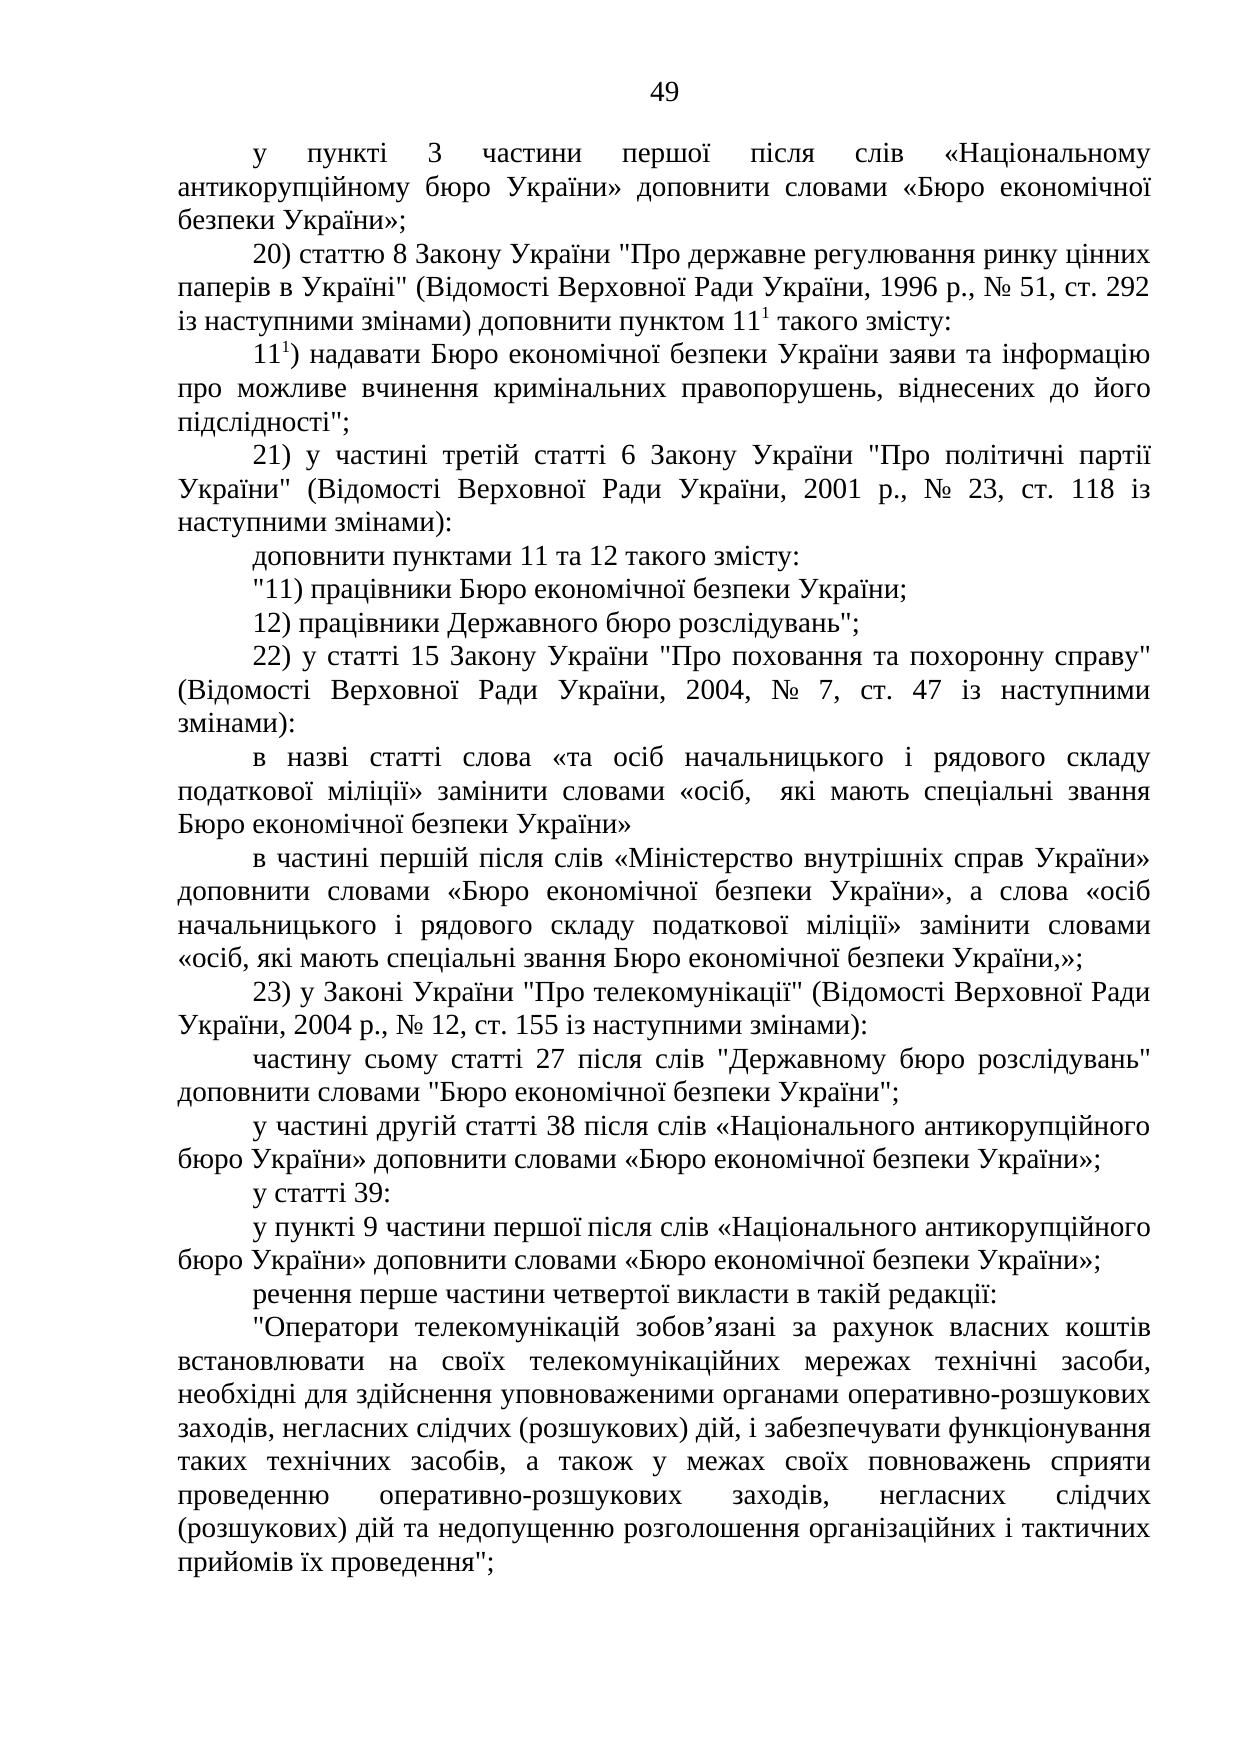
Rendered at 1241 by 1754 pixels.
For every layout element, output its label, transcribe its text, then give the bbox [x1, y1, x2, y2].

text у частині другій статті 38 після слів «Національного антикорупційного бюро України» доповнити словами «Бюро економічної безпеки України»; [177, 1108, 1152, 1175]
text 12) працівники Державного бюро розслідувань"; [177, 605, 1152, 638]
text в назві статті слова «та осіб начальницького і рядового складу податкової міліції» замінити словами «осіб, які мають спеціальні звання Бюро економічної безпеки України» [177, 739, 1152, 840]
text 23) у Законі України "Про телекомунікації" (Відомості Верховної Ради України, 2004 р., № 12, ст. 155 із наступними змінами): [177, 974, 1152, 1041]
text речення перше частини четвертої викласти в такій редакції: [177, 1276, 1152, 1309]
text 20) статтю 8 Закону України "Про державне регулювання ринку цінних паперів в Україні" (Відомості Верховної Ради України, 1996 р., № 51, ст. 292 із наступними змінами) доповнити пунктом 111 такого змісту: [177, 236, 1152, 337]
text у пункті 9 частини першої після слів «Національного антикорупційного бюро України» доповнити словами «Бюро економічної безпеки України»; [177, 1209, 1152, 1276]
text у статті 39: [177, 1175, 1152, 1209]
text 111) надавати Бюро економічної безпеки України заяви та інформацію про можливе вчинення кримінальних правопорушень, віднесених до його підслідності"; [177, 337, 1152, 437]
text "11) працівники Бюро економічної безпеки України; [177, 571, 1152, 605]
text 21) у частині третій статті 6 Закону України "Про політичні партії України" (Відомості Верховної Ради України, 2001 р., № 23, ст. 118 із наступними змінами): [177, 437, 1152, 538]
text частину сьому статті 27 після слів "Державному бюро розслідувань" доповнити словами "Бюро економічної безпеки України"; [177, 1041, 1152, 1108]
text в частині першій після слів «Міністерство внутрішніх справ України» доповнити словами «Бюро економічної безпеки України», а слова «осіб начальницького і рядового складу податкової міліції» замінити словами «осіб, які мають спеціальні звання Бюро економічної безпеки України,»; [177, 840, 1152, 974]
text доповнити пунктами 11 та 12 такого змісту: [177, 538, 1152, 571]
text "Оператори телекомунікацій зобов’язані за рахунок власних коштів встановлювати на своїх телекомунікаційних мережах технічні засоби, необхідні для здійснення уповноваженими органами оперативно-розшукових заходів, негласних слідчих (розшукових) дій, і забезпечувати функціонування таких технічних засобів, а також у межах своїх повноважень сприяти проведенню оперативно-розшукових заходів, негласних слідчих (розшукових) дій та недопущенню розголошення організаційних і тактичних прийомів їх проведення"; [177, 1309, 1152, 1578]
text у пункті 3 частини першої після слів «Національному антикорупційному бюро України» доповнити словами «Бюро економічної безпеки України»; [177, 135, 1152, 236]
text 22) у статті 15 Закону України "Про поховання та похоронну справу" (Відомості Верховної Ради України, 2004, № 7, ст. 47 із наступними змінами): [177, 638, 1152, 739]
